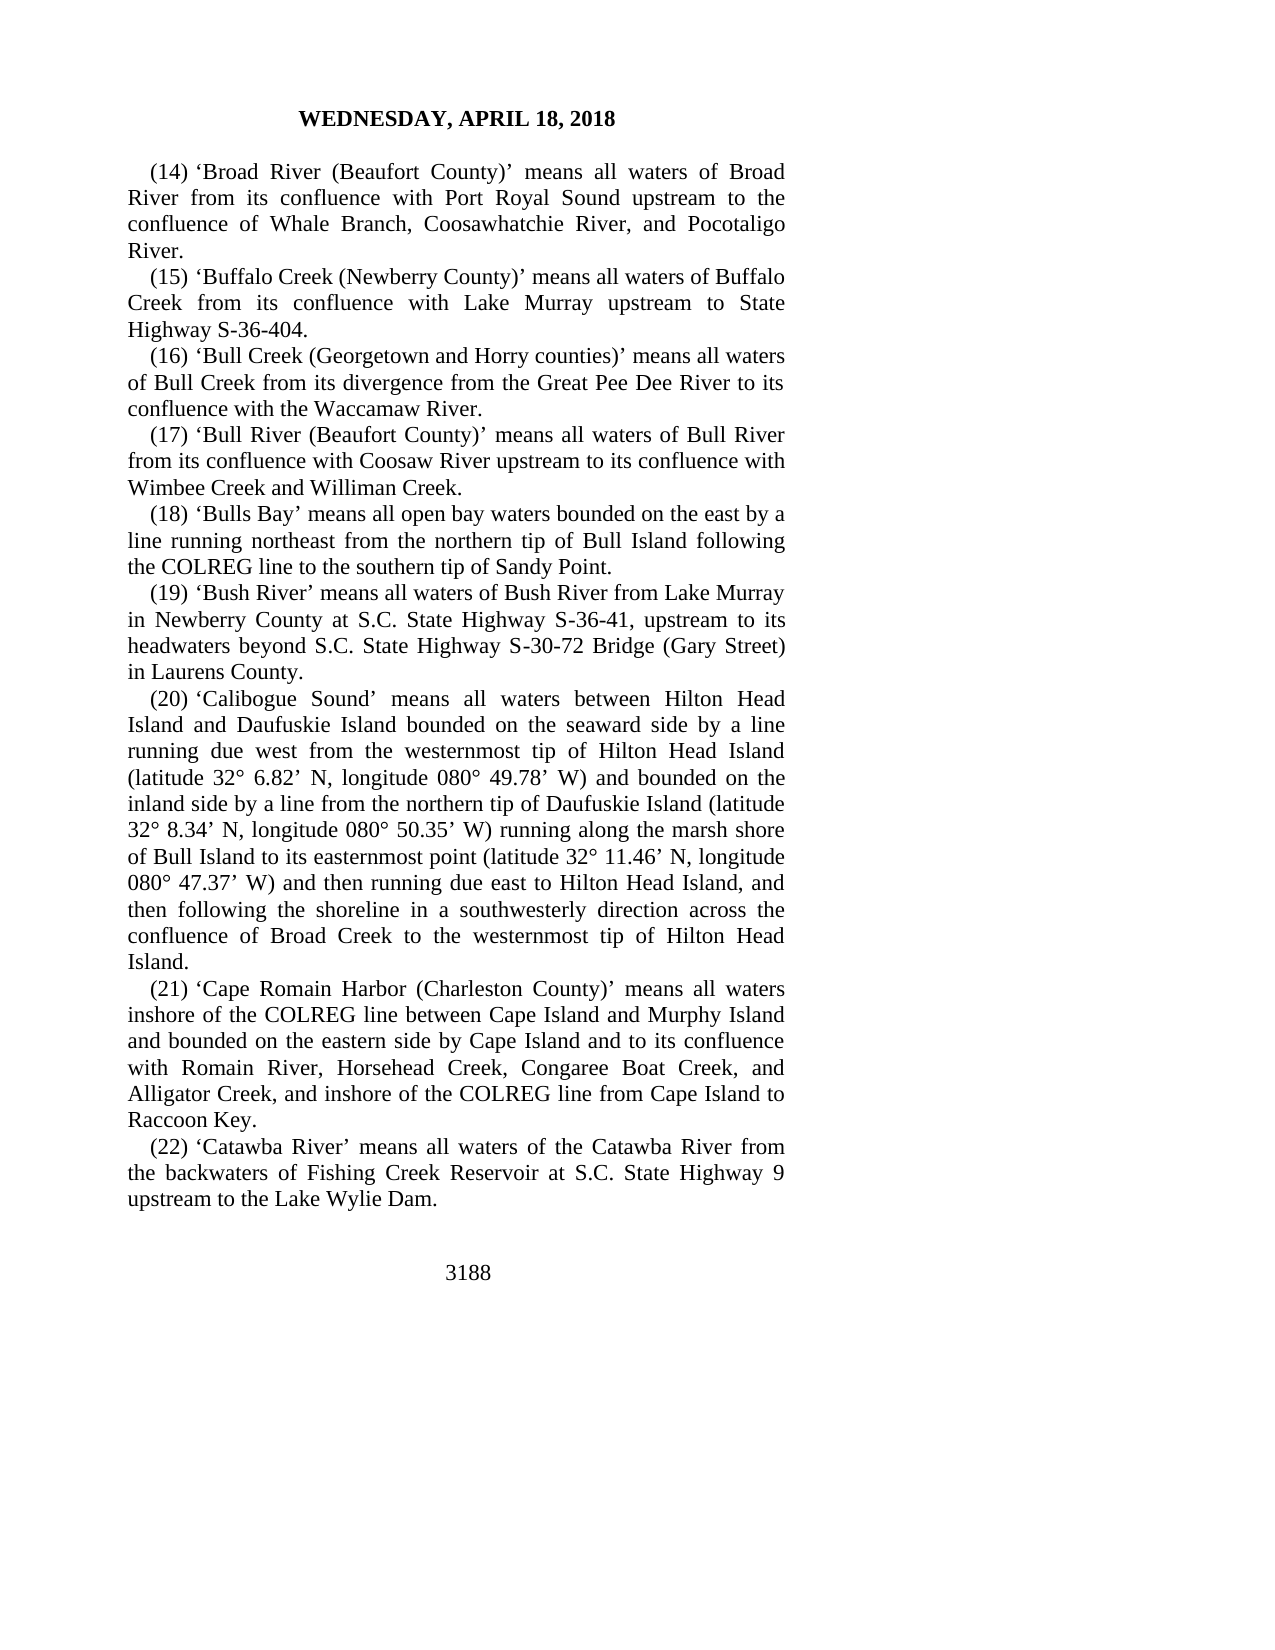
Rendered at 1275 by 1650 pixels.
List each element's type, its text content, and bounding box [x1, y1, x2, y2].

text (15) ‘Buffalo Creek (Newberry County)’ means all waters of Buffalo Creek from its confluence with Lake Murray upstream to State Highway S-36-404. [127, 263, 786, 342]
text (18) ‘Bulls Bay’ means all open bay waters bounded on the east by a line running northeast from the northern tip of Bull Island following the COLREG line to the southern tip of Sandy Point. [127, 500, 786, 579]
text (19) ‘Bush River’ means all waters of Bush River from Lake Murray in Newberry County at S.C. State Highway S-36-41, upstream to its headwaters beyond S.C. State Highway S-30-72 Bridge (Gary Street) in Laurens County. [127, 579, 786, 685]
text (17) ‘Bull River (Beaufort County)’ means all waters of Bull River from its confluence with Coosaw River upstream to its confluence with Wimbee Creek and Williman Creek. [127, 421, 786, 500]
text (20) ‘Calibogue Sound’ means all waters between Hilton Head Island and Daufuskie Island bounded on the seaward side by a line running due west from the westernmost tip of Hilton Head Island (latitude 32° 6.82’ N, longitude 080° 49.78’ W) and bounded on the inland side by a line from the northern tip of Daufuskie Island (latitude 32° 8.34’ N, longitude 080° 50.35’ W) running along the marsh shore of Bull Island to its easternmost point (latitude 32° 11.46’ N, longitude 080° 47.37’ W) and then running due east to Hilton Head Island, and then following the shoreline in a southwesterly direction across the confluence of Broad Creek to the westernmost tip of Hilton Head Island. [127, 685, 786, 975]
text (22) ‘Catawba River’ means all waters of the Catawba River from the backwaters of Fishing Creek Reservoir at S.C. State Highway 9 upstream to the Lake Wylie Dam. [127, 1133, 786, 1212]
text (14) ‘Broad River (Beaufort County)’ means all waters of Broad River from its confluence with Port Royal Sound upstream to the confluence of Whale Branch, Coosawhatchie River, and Pocotaligo River. [127, 158, 786, 263]
text (16) ‘Bull Creek (Georgetown and Horry counties)’ means all waters of Bull Creek from its divergence from the Great Pee Dee River to its confluence with the Waccamaw River. [127, 342, 786, 421]
text (21) ‘Cape Romain Harbor (Charleston County)’ means all waters inshore of the COLREG line between Cape Island and Murphy Island and bounded on the eastern side by Cape Island and to its confluence with Romain River, Horsehead Creek, Congaree Boat Creek, and Alligator Creek, and inshore of the COLREG line from Cape Island to Raccoon Key. [127, 975, 786, 1133]
